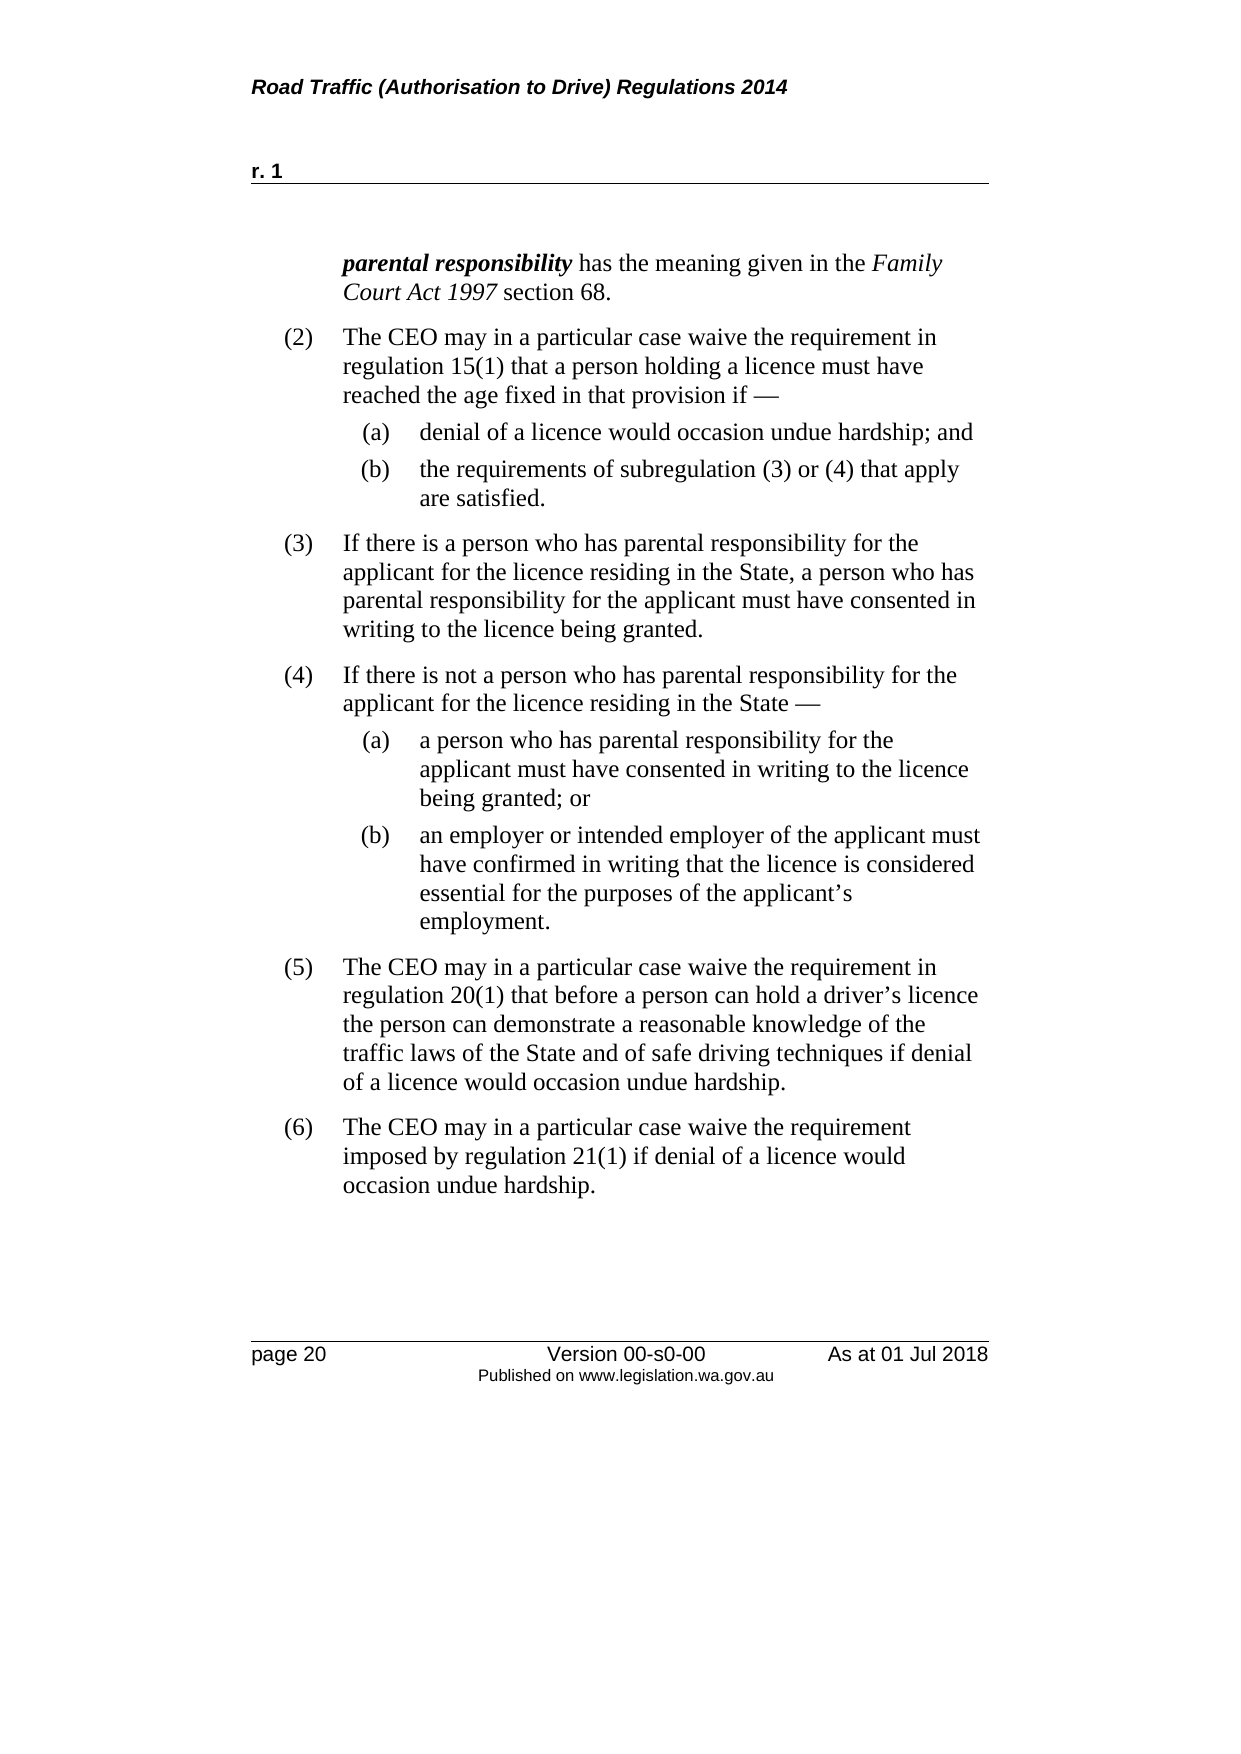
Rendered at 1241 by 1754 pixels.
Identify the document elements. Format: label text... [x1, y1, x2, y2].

text (b) the requirements of subregulation (3) or (4) that apply are satisfied. [251, 454, 989, 511]
text (2) The CEO may in a particular case waive the requirement in regulation 15(1) that a person holding a licence must have reached the age fixed in that provision if — [251, 322, 989, 408]
text (3) If there is a person who has parental responsibility for the applicant for the licence residing in the State, a person who has parental responsibility for the applicant must have consented in writing to the licence being granted. [251, 528, 989, 643]
text (6) The CEO may in a particular case waive the requirement imposed by regulation 21(1) if denial of a licence would occasion undue hardship. [251, 1112, 989, 1198]
text (b) an employer or intended employer of the applicant must have confirmed in writing that the licence is considered essential for the purposes of the applicant’s employment. [251, 820, 989, 935]
text (a) denial of a licence would occasion undue hardship; and [251, 417, 989, 446]
text (a) a person who has parental responsibility for the applicant must have consented in writing to the licence being granted; or [251, 726, 989, 812]
text (5) The CEO may in a particular case waive the requirement in regulation 20(1) that before a person can hold a driver’s licence the person can demonstrate a reasonable knowledge of the traffic laws of the State and of safe driving techniques if denial of a licence would occasion undue hardship. [251, 952, 989, 1096]
text (4) If there is not a person who has parental responsibility for the applicant for the licence residing in the State — [251, 660, 989, 717]
text parental responsibility has the meaning given in the Family Court Act 1997 section 68. [251, 248, 989, 306]
